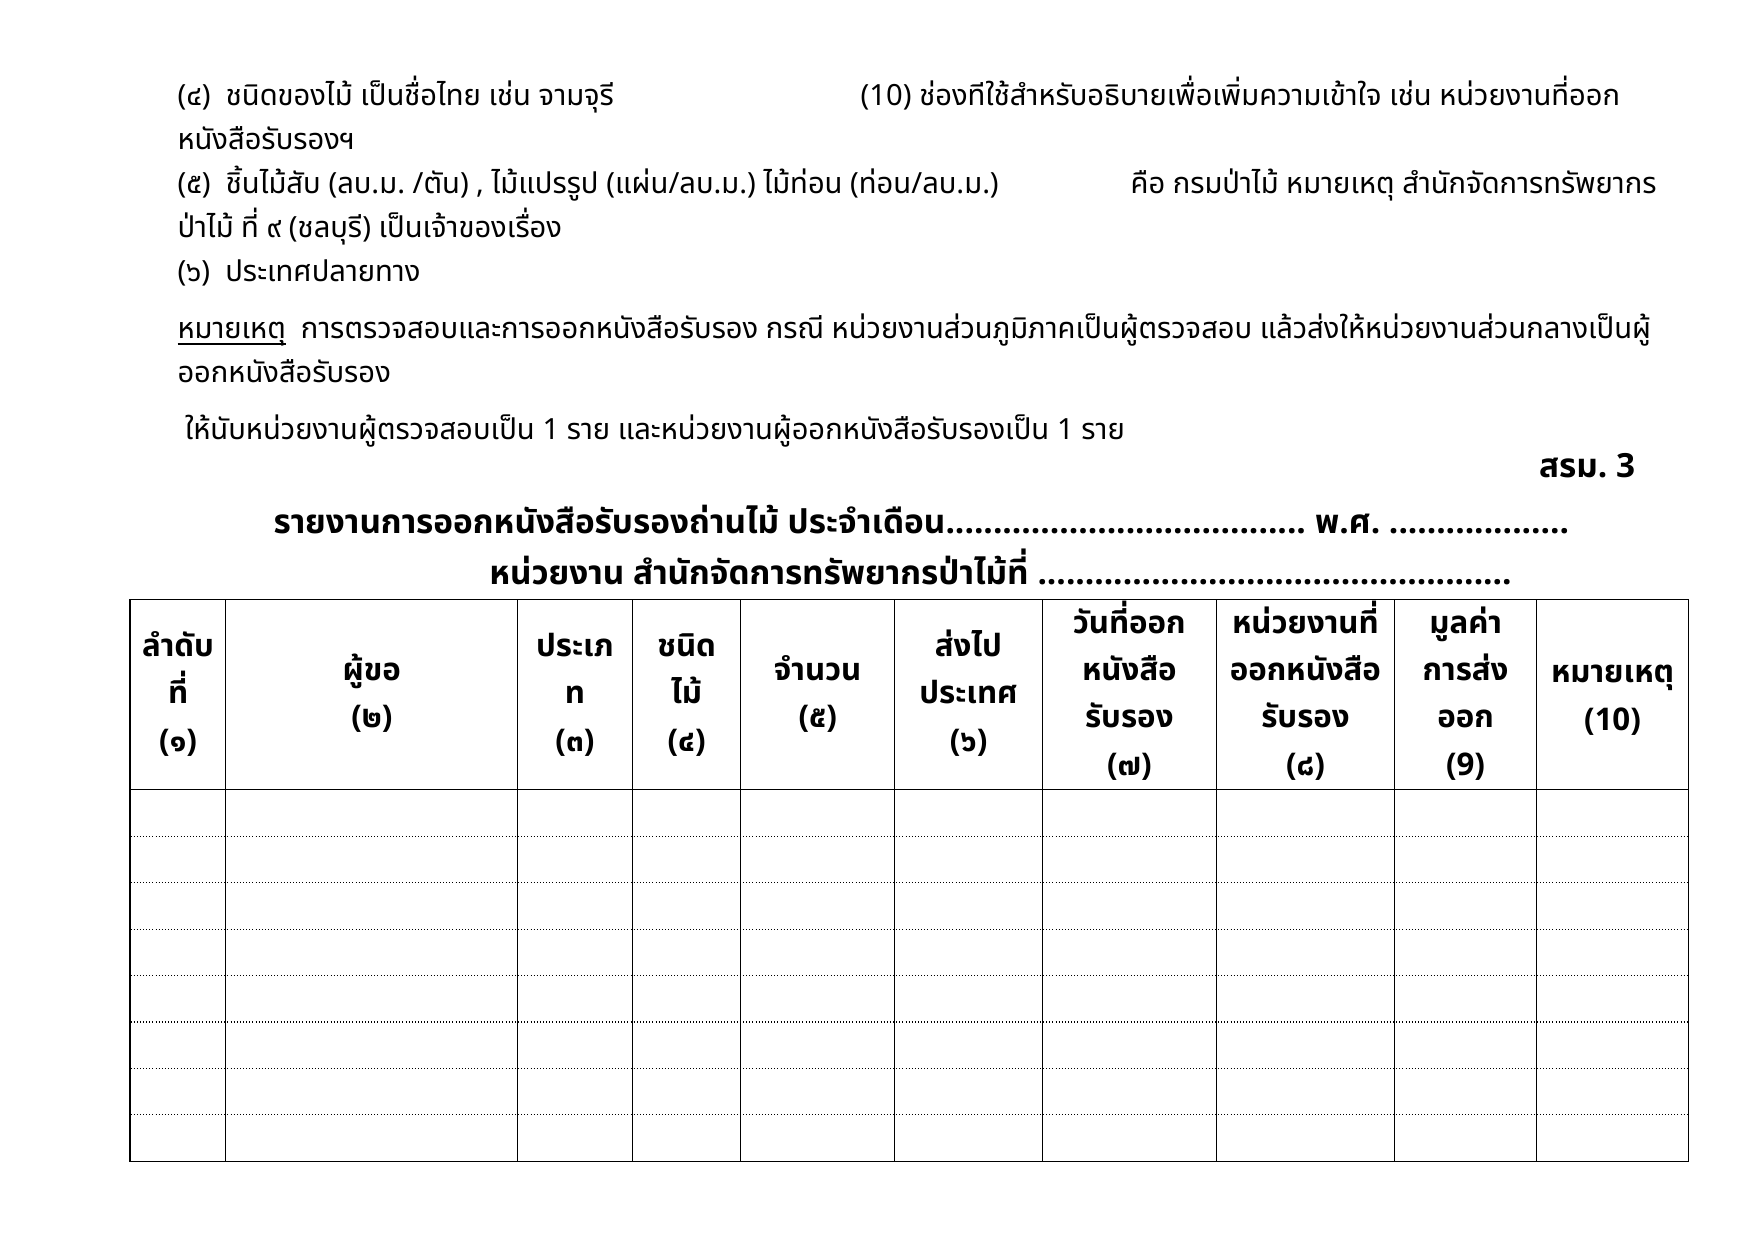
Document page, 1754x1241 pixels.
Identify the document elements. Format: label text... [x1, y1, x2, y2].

table_cell [518, 1114, 632, 1161]
table_cell [1043, 790, 1216, 836]
table_cell [633, 1068, 740, 1114]
table_header หมายเหตุ (10) [1537, 600, 1688, 789]
table_header ส่งไปประเทศ (๖) [895, 600, 1042, 789]
table_cell [1395, 1068, 1536, 1114]
table_cell [131, 882, 225, 928]
table_header หน่วยงานที่ออกหนังสือรับรอง (๘) [1217, 600, 1394, 789]
table_cell [226, 836, 517, 882]
table_cell [633, 790, 740, 836]
table_cell [1395, 929, 1536, 975]
table_cell [633, 882, 740, 928]
table_cell [1043, 975, 1216, 1021]
table_cell [741, 790, 894, 836]
table_cell [1537, 975, 1688, 1021]
table_cell [226, 1114, 517, 1161]
table_cell [131, 929, 225, 975]
table_cell [1537, 836, 1688, 882]
table_cell [1217, 1021, 1394, 1068]
table_cell [131, 1021, 225, 1068]
table_header ชนิดไม้ (๔) [633, 600, 740, 789]
table_cell [518, 836, 632, 882]
table_cell [1217, 1114, 1394, 1161]
text (๕) ชิ้นไม้สับ (ลบ.ม. /ตัน) , ไม้แปรรูป (แผ่น/ลบ.ม.) ไม้ท่อน (ท่อน/ลบ.ม.) คือ กรมป่าไม้ หมายเหตุ สำนักจัดการทรัพยากรป่าไม้ ที่ ๙ (ชลบุรี) เป็นเจ้าของเรื่อง [177, 162, 1665, 251]
table_cell [741, 975, 894, 1021]
table_cell [1043, 1068, 1216, 1114]
table_cell [1043, 1114, 1216, 1161]
text หน่วยงาน สำนักจัดการทรัพยากรป่าไม้ที่ .................................................. [177, 548, 1665, 599]
table_cell [226, 929, 517, 975]
table_cell [1043, 929, 1216, 975]
table_header ลำดับที่ (๑) [131, 600, 225, 789]
table_cell [1395, 1114, 1536, 1161]
table_cell [1395, 1021, 1536, 1068]
table_cell [131, 1114, 225, 1161]
table_header วันที่ออกหนังสือรับรอง (๗) [1043, 600, 1216, 789]
table_cell [633, 1114, 740, 1161]
table_cell [131, 790, 225, 836]
table_cell [1395, 975, 1536, 1021]
table_cell [895, 929, 1042, 975]
table_cell [518, 975, 632, 1021]
table_cell [131, 836, 225, 882]
table_cell [1537, 790, 1688, 836]
table_cell [895, 1021, 1042, 1068]
table_cell [518, 882, 632, 928]
table_cell [895, 1114, 1042, 1161]
table_cell [895, 1068, 1042, 1114]
table_header ประเภท (๓) [518, 600, 632, 789]
text หมายเหตุ การตรวจสอบและการออกหนังสือรับรอง กรณี หน่วยงานส่วนภูมิภาคเป็นผู้ตรวจสอบ แล้วส่งให้หน่วยงานส่วนกลางเป็นผู้ออกหนังสือรับรอง [177, 307, 1665, 396]
table_cell [895, 836, 1042, 882]
table_cell [518, 790, 632, 836]
table_cell [226, 790, 517, 836]
table_cell [226, 975, 517, 1021]
table_cell [633, 975, 740, 1021]
table_header จำนวน (๕) [741, 600, 894, 789]
table_cell [1217, 790, 1394, 836]
table_cell [741, 1114, 894, 1161]
table_cell [895, 975, 1042, 1021]
table_cell [741, 929, 894, 975]
table_cell [1043, 836, 1216, 882]
table_cell [741, 882, 894, 928]
table_cell [226, 1068, 517, 1114]
table_header มูลค่าการส่งออก (9) [1395, 600, 1536, 789]
table_cell [518, 1068, 632, 1114]
table_cell [226, 882, 517, 928]
table_cell [226, 1021, 517, 1068]
table_cell [895, 882, 1042, 928]
text (๔) ชนิดของไม้ เป็นชื่อไทย เช่น จามจุรี (10) ช่องทีใช้สำหรับอธิบายเพื่อเพิ่มความเข้าใจ เช่น หน่วยงานที่ออกหนังสือรับรองฯ [177, 74, 1665, 162]
table_cell [131, 1068, 225, 1114]
table_cell [633, 1021, 740, 1068]
table_cell [1395, 836, 1536, 882]
table_cell [633, 929, 740, 975]
table_cell [1217, 975, 1394, 1021]
table_cell [741, 1068, 894, 1114]
table_cell [1217, 929, 1394, 975]
table_cell [1043, 1021, 1216, 1068]
table_cell [741, 1021, 894, 1068]
table_cell [518, 929, 632, 975]
table_cell [1537, 929, 1688, 975]
text ให้นับหน่วยงานผู้ตรวจสอบเป็น 1 ราย และหน่วยงานผู้ออกหนังสือรับรองเป็น 1 ราย [177, 408, 1665, 452]
table_cell [1537, 882, 1688, 928]
table_cell [1395, 790, 1536, 836]
table_cell [1217, 882, 1394, 928]
table_cell [518, 1021, 632, 1068]
table_header ผู้ขอ (๒) [226, 600, 517, 789]
table_cell [1217, 836, 1394, 882]
table_cell [633, 836, 740, 882]
table_cell [1537, 1068, 1688, 1114]
table_cell [1537, 1114, 1688, 1161]
text (๖) ประเทศปลายทาง [177, 251, 1665, 295]
table_cell [895, 790, 1042, 836]
table_cell [741, 836, 894, 882]
table_cell [131, 975, 225, 1021]
text รายงานการออกหนังสือรับรองถ่านไม้ ประจำเดือน...................................... พ.ศ. ................... [177, 498, 1665, 548]
table_cell [1043, 882, 1216, 928]
table_cell [1217, 1068, 1394, 1114]
table_cell [1395, 882, 1536, 928]
table_cell [1537, 1021, 1688, 1068]
